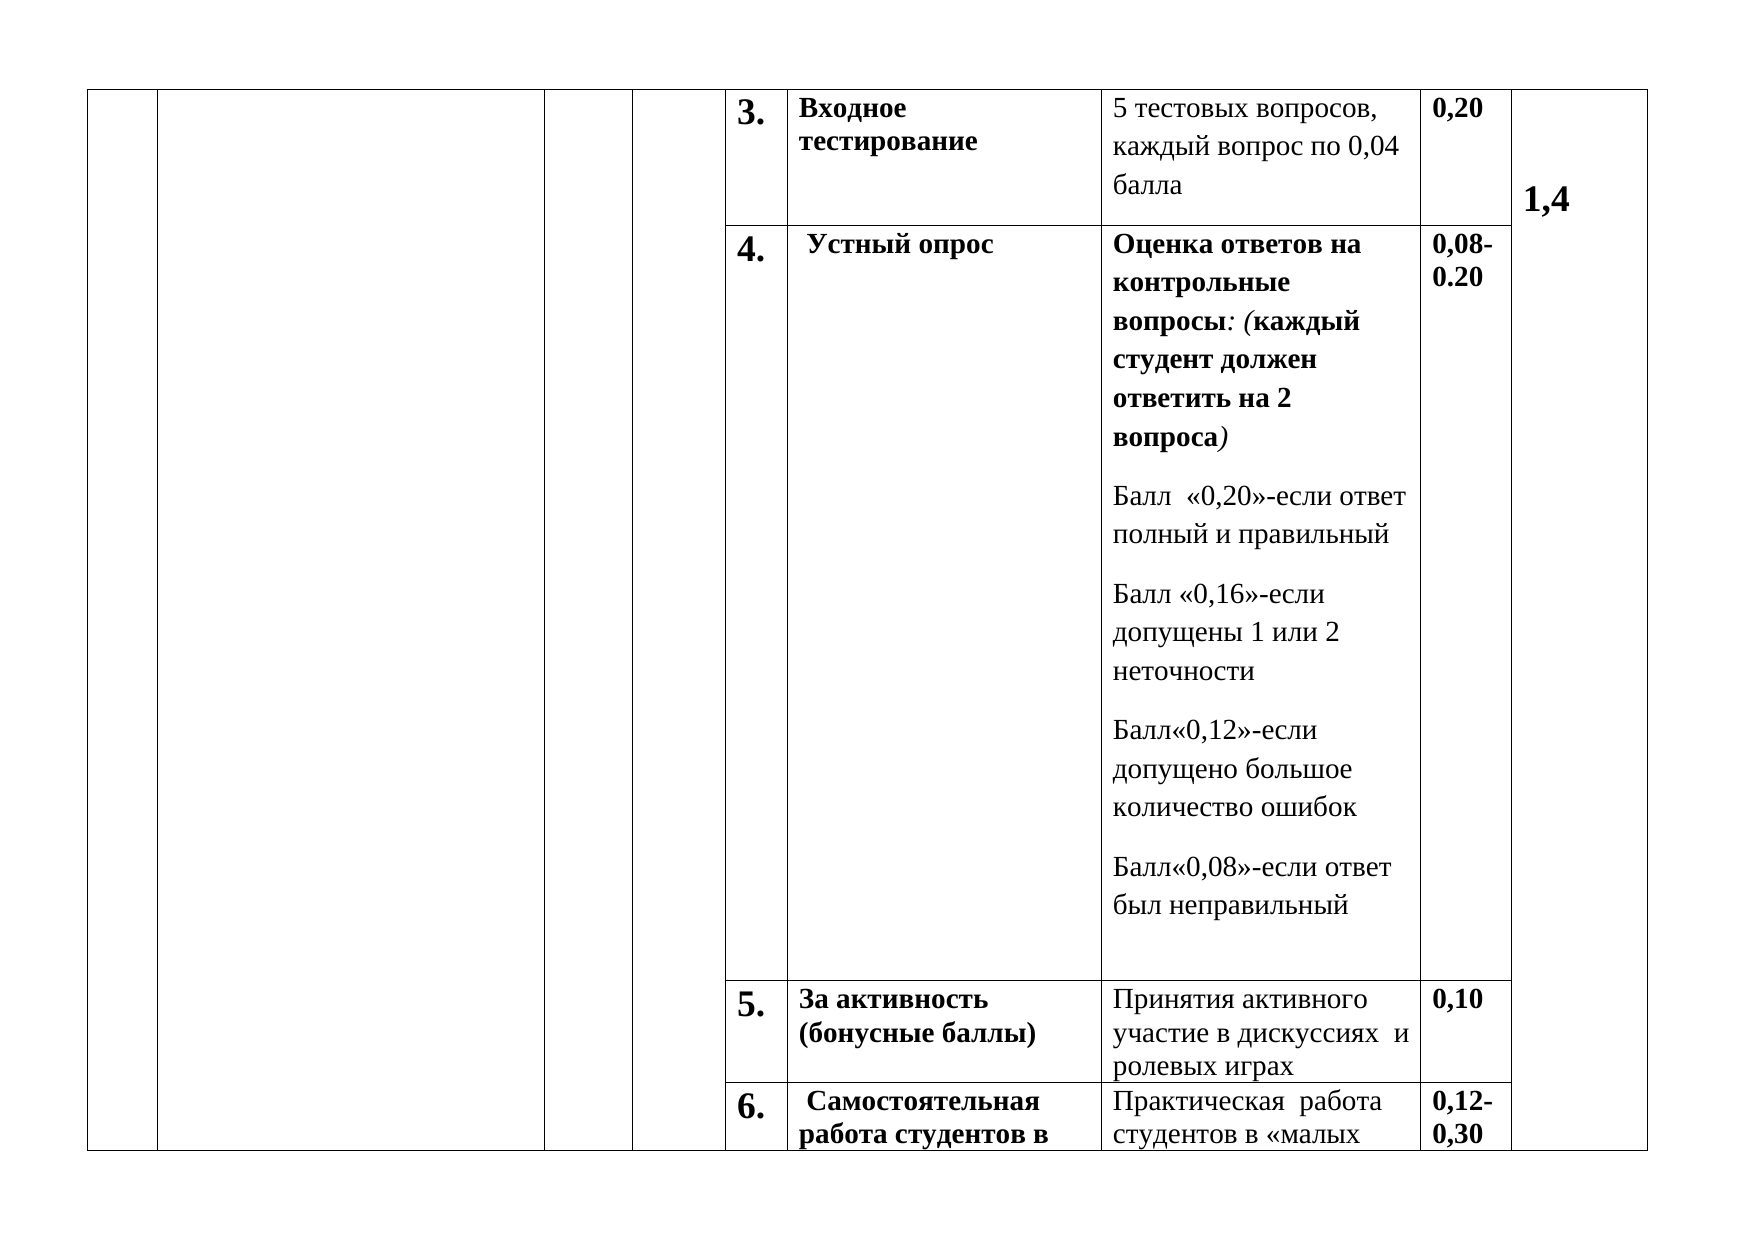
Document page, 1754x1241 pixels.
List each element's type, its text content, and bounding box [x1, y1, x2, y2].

table_cell 0,12-0,30 [1421, 1083, 1511, 1150]
table_cell Принятия активного участие в дискуссиях и ролевых играх [1102, 981, 1420, 1082]
table_cell 0,08-0.20 [1421, 226, 1511, 980]
table_cell 6. [726, 1083, 787, 1150]
table_cell 5 тестовых вопросов, каждый вопрос по 0,04 балла [1102, 90, 1420, 225]
table_cell 5. [726, 981, 787, 1082]
table_cell 3. [726, 90, 787, 225]
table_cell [788, 1083, 1101, 1150]
table_cell За активность (бонусные баллы) [788, 981, 1101, 1082]
table_cell Устный опрос [788, 226, 1101, 980]
table_cell 0,20 [1421, 90, 1511, 225]
table_cell Входное тестирование [788, 90, 1101, 225]
table_cell 4. [726, 226, 787, 980]
table_cell Оценка ответов на контрольные вопросы: (каждый студент должен ответить на 2 вопроса) Балл «0,20»-если ответ полный и правильный Балл «0,16»-если допущены 1 или 2 неточности Балл«0,12»-если допущено большое количество ошибок Балл«0,08»-если ответ был неправильный [1102, 226, 1420, 980]
table_cell 0,10 [1421, 981, 1511, 1082]
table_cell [1102, 1083, 1420, 1150]
